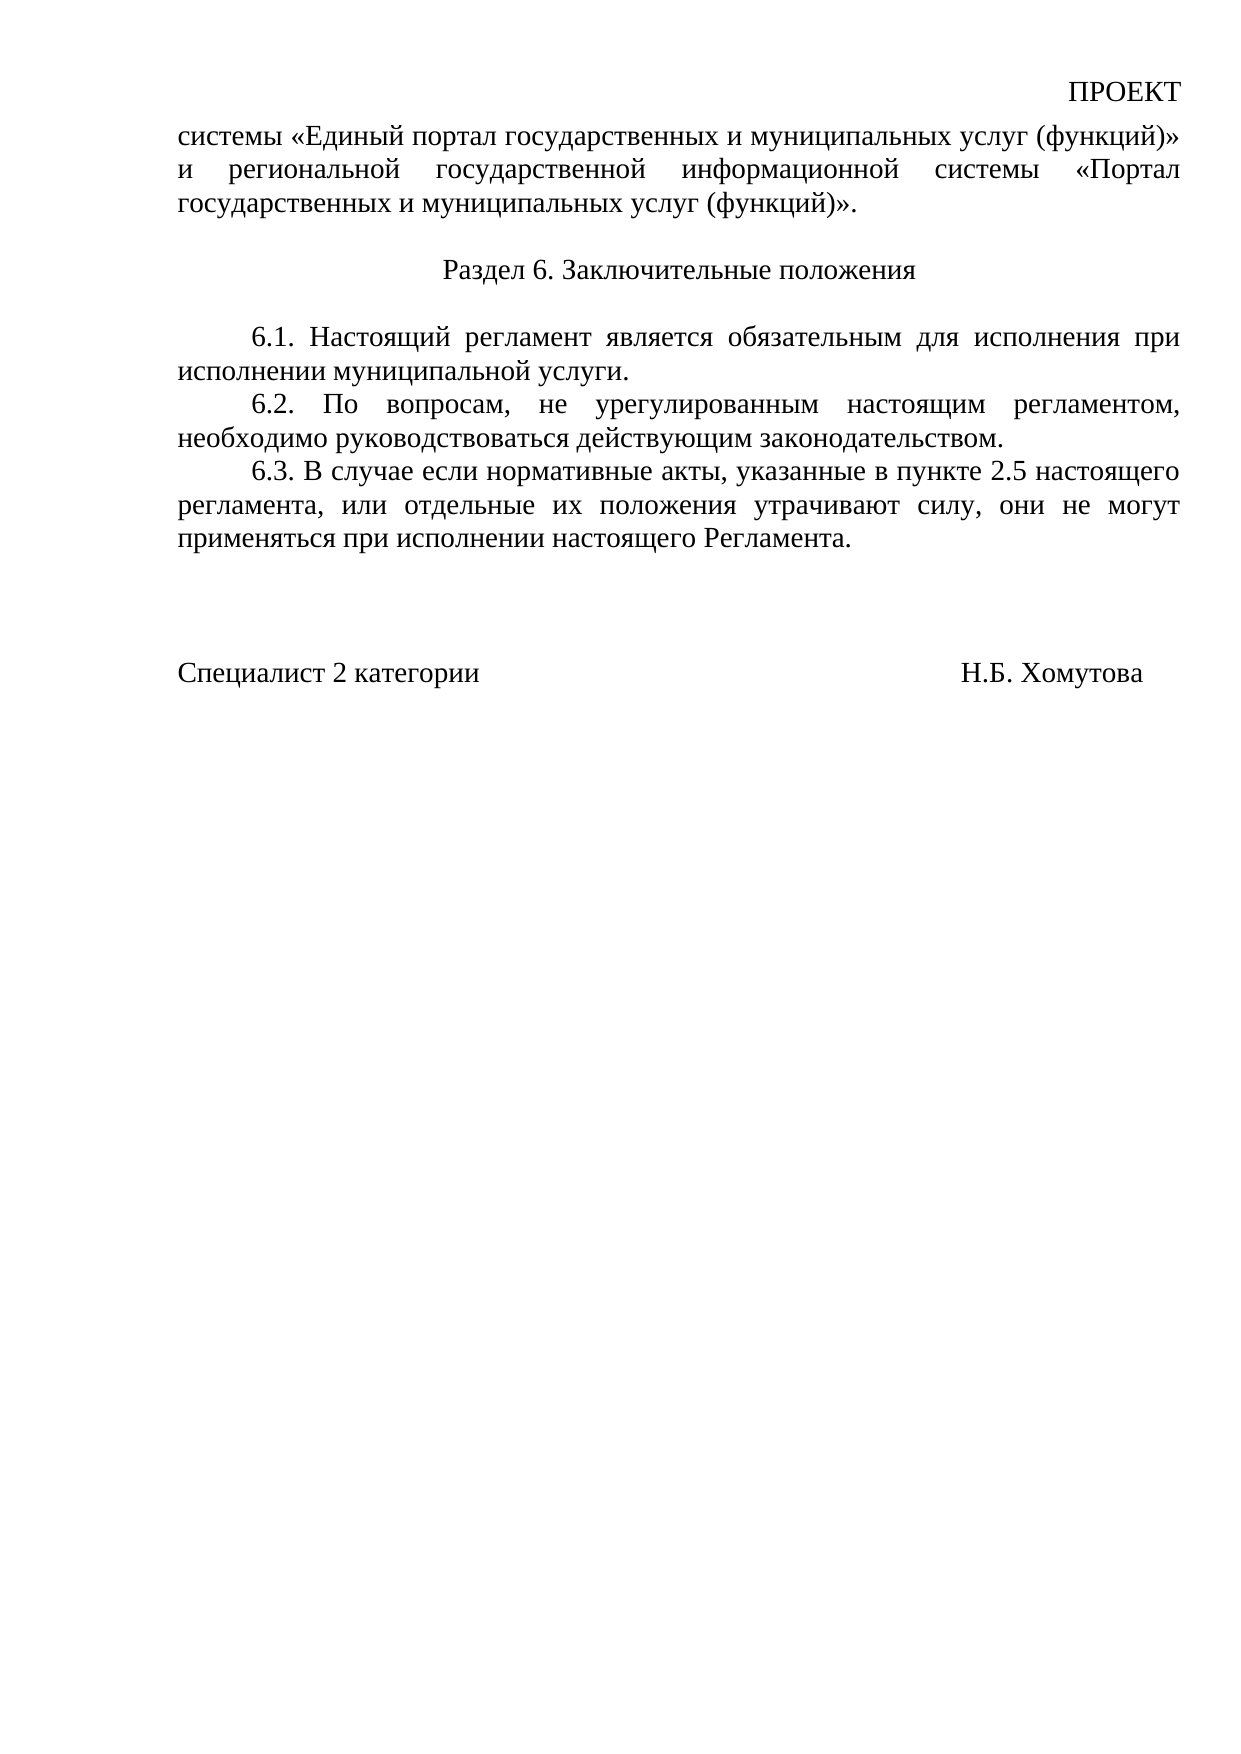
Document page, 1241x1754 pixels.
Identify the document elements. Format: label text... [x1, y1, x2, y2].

text Специалист 2 категории Н.Б. Хомутова [177, 655, 1181, 688]
text 6.1. Настоящий регламент является обязательным для исполнения при исполнении муниципальной услуги. [177, 319, 1181, 386]
text 6.2. По вопросам, не урегулированным настоящим регламентом, необходимо руководствоваться действующим законодательством. [177, 386, 1181, 453]
text 6.3. В случае если нормативные акты, указанные в пункте 2.5 настоящего регламента, или отдельные их положения утрачивают силу, они не могут применяться при исполнении настоящего Регламента. [177, 453, 1181, 554]
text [177, 118, 1181, 219]
title Раздел 6. Заключительные положения [177, 252, 1181, 286]
